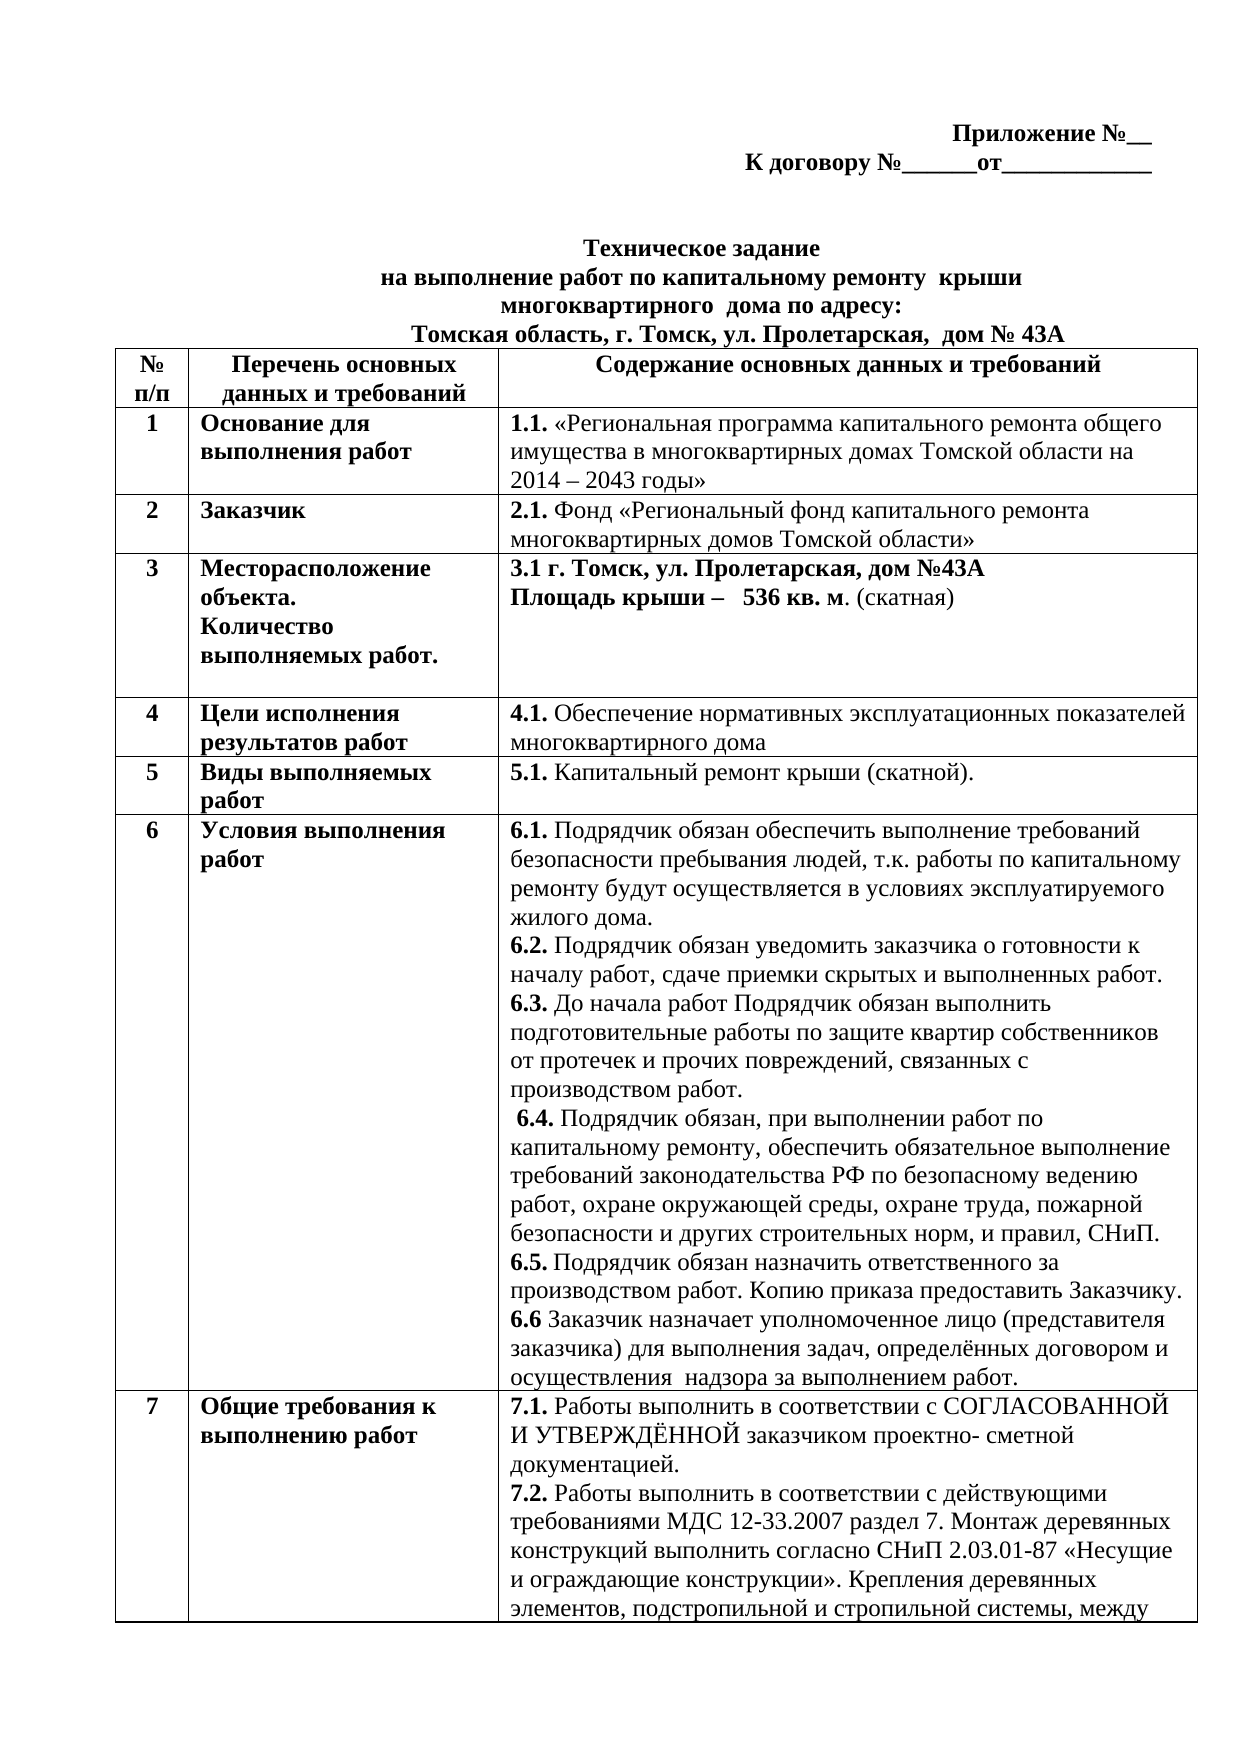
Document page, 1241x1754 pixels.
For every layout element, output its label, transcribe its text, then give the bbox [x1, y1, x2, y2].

table_cell 1.1. «Региональная программа капитального ремонта общего имущества в многоквартирных домах Томской области на 2014 – 2043 годы» [499, 408, 1197, 494]
table_cell Месторасположение объекта. Количество выполняемых работ. [189, 554, 498, 697]
table_cell 4 [116, 698, 188, 756]
text Техническое задание [177, 233, 1152, 262]
table_cell 5.1. Капитальный ремонт крыши (скатной). [499, 757, 1197, 814]
text на выполнение работ по капитальному ремонту крыши [177, 262, 1152, 291]
table_cell Цели исполнения результатов работ [189, 698, 498, 756]
table_cell 3.1 г. Томск, ул. Пролетарская, дом №43А Площадь крыши – 536 кв. м. (скатная) [499, 554, 1197, 697]
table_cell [499, 1391, 1197, 1621]
text Томская область, г. Томск, ул. Пролетарская, дом № 43А [251, 319, 1152, 348]
table_cell 2 [116, 495, 188, 552]
text К договору №______от____________ [177, 147, 1152, 176]
table_cell Заказчик [189, 495, 498, 552]
table_cell 7 [116, 1391, 188, 1621]
table_header Содержание основных данных и требований [499, 349, 1197, 407]
table_cell 4.1. Обеспечение нормативных эксплуатационных показателей многоквартирного дома [499, 698, 1197, 756]
table_cell 6 [116, 815, 188, 1390]
table_cell Основание для выполнения работ [189, 408, 498, 494]
text многоквартирного дома по адресу: [177, 291, 1152, 319]
table_cell Виды выполняемых работ [189, 757, 498, 814]
table_cell Условия выполнения работ [189, 815, 498, 1390]
table_cell 5 [116, 757, 188, 814]
text Приложение №__ [177, 118, 1152, 147]
table_cell 6.1. Подрядчик обязан обеспечить выполнение требований безопасности пребывания людей, т.к. работы по капитальному ремонту будут осуществляется в условиях эксплуатируемого жилого дома. 6.2. Подрядчик обязан уведомить заказчика о готовности к началу работ, сдаче приемки скрытых и выполненных работ. 6.3. До начала работ Подрядчик обязан выполнить подготовительные работы по защите квартир собственников от протечек и прочих повреждений, связанных с производством работ. 6.4. Подрядчик обязан, при выполнении работ по капитальному ремонту, обеспечить обязательное выполнение требований законодательства РФ по безопасному ведению работ, охране окружающей среды, охране труда, пожарной безопасности и других строительных норм, и правил, СНиП. 6.5. Подрядчик обязан назначить ответственного за производством работ. Копию приказа предоставить Заказчику. 6.6 Заказчик назначает уполномоченное лицо (представителя заказчика) для выполнения задач, определённых договором и осуществления надзора за выполнением работ. [499, 815, 1197, 1390]
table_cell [189, 1391, 498, 1621]
table_cell 1 [116, 408, 188, 494]
table_cell 3 [116, 554, 188, 697]
table_cell 2.1. Фонд «Региональный фонд капитального ремонта многоквартирных домов Томской области» [499, 495, 1197, 552]
table_header Перечень основных данных и требований [189, 349, 498, 407]
table_header № п/п [116, 349, 188, 407]
